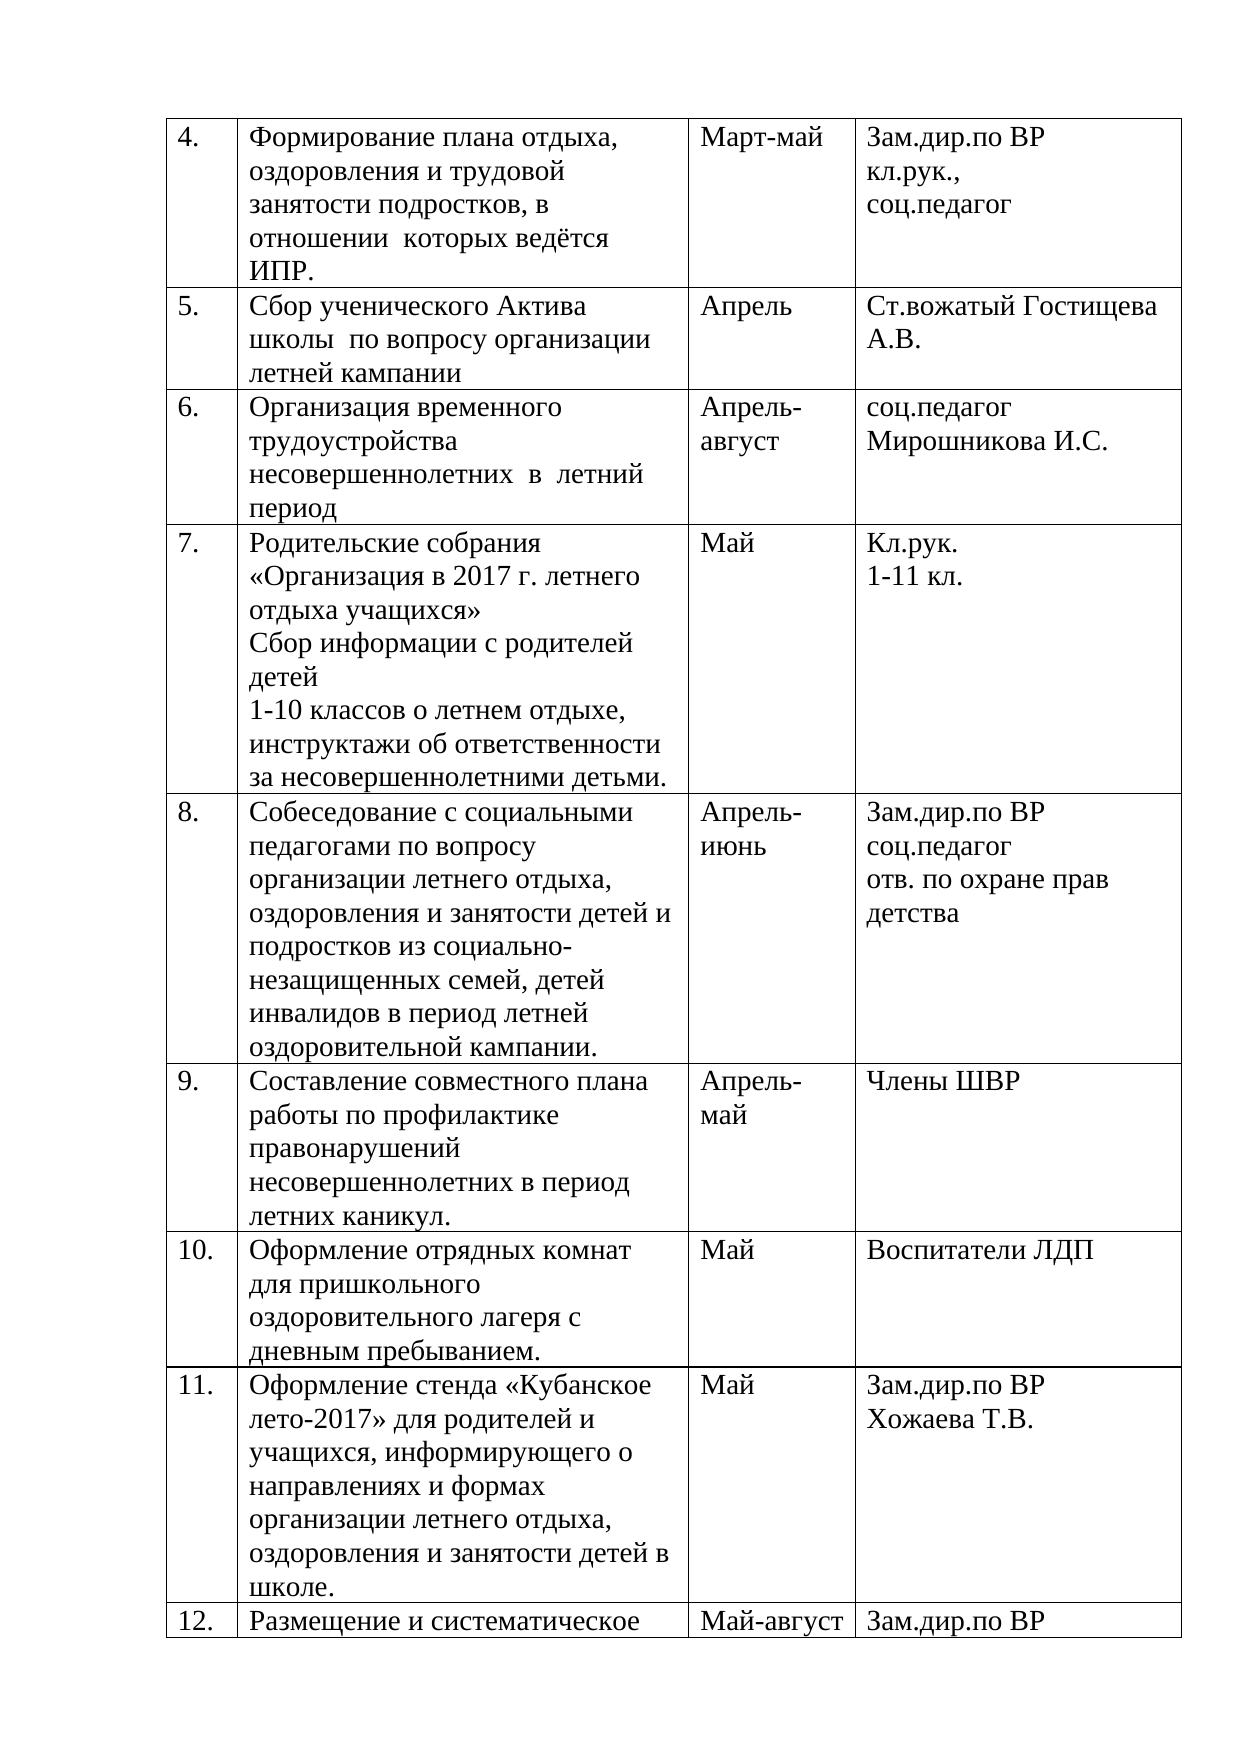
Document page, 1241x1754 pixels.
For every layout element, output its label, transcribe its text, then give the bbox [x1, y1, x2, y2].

table_cell Члены ШВР [856, 1064, 1181, 1231]
table_cell Апрель-май [689, 1064, 855, 1231]
table_cell 5. [167, 288, 237, 388]
table_cell 8. [167, 794, 237, 1062]
table_cell Оформление стенда «Кубанское лето-2017» для родителей и учащихся, информирующего о направлениях и формах организации летнего отдыха, оздоровления и занятости детей в школе. [238, 1368, 688, 1602]
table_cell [856, 1603, 1181, 1637]
table_cell Зам.дир.по ВР соц.педагог отв. по охране прав детства [856, 794, 1181, 1062]
table_cell Апрель-август [689, 390, 855, 524]
table_cell Собеседование с социальными педагогами по вопросу организации летнего отдыха, оздоровления и занятости детей и подростков из социально-незащищенных семей, детей инвалидов в период летней оздоровительной кампании. [238, 794, 688, 1062]
table_cell Организация временного трудоустройства несовершеннолетних в летний период [238, 390, 688, 524]
table_cell Воспитатели ЛДП [856, 1232, 1181, 1366]
table_cell 12. [167, 1603, 237, 1637]
table_cell Май [689, 1368, 855, 1602]
table_cell Май [689, 525, 855, 793]
table_cell Апрель- июнь [689, 794, 855, 1062]
table_cell Кл.рук. 1-11 кл. [856, 525, 1181, 793]
table_cell Апрель [689, 288, 855, 388]
table_cell 6. [167, 390, 237, 524]
table_cell Родительские собрания «Организация в 2017 г. летнего отдыха учащихся» Сбор информации с родителей детей 1-10 классов о летнем отдыхе, инструктажи об ответственности за несовершеннолетними детьми. [238, 525, 688, 793]
table_cell Март-май [689, 119, 855, 287]
table_cell Оформление отрядных комнат для пришкольного оздоровительного лагеря с дневным пребыванием. [238, 1232, 688, 1366]
table_cell 11. [167, 1368, 237, 1602]
table_cell 4. [167, 119, 237, 287]
table_cell 9. [167, 1064, 237, 1231]
table_cell Формирование плана отдыха, оздоровления и трудовой занятости подростков, в отношении которых ведётся ИПР. [238, 119, 688, 287]
table_cell Май-август [689, 1603, 855, 1637]
table_cell Зам.дир.по ВР кл.рук., соц.педагог [856, 119, 1181, 287]
table_cell 7. [167, 525, 237, 793]
table_cell соц.педагог Мирошникова И.С. [856, 390, 1181, 524]
table_cell 10. [167, 1232, 237, 1366]
table_cell Составление совместного плана работы по профилактике правонарушений несовершеннолетних в период летних каникул. [238, 1064, 688, 1231]
table_cell Зам.дир.по ВР Хожаева Т.В. [856, 1368, 1181, 1602]
table_cell Май [689, 1232, 855, 1366]
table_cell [238, 1603, 688, 1637]
table_cell Ст.вожатый Гостищева А.В. [856, 288, 1181, 388]
table_cell Сбор ученического Актива школы по вопросу организации летней кампании [238, 288, 688, 388]
